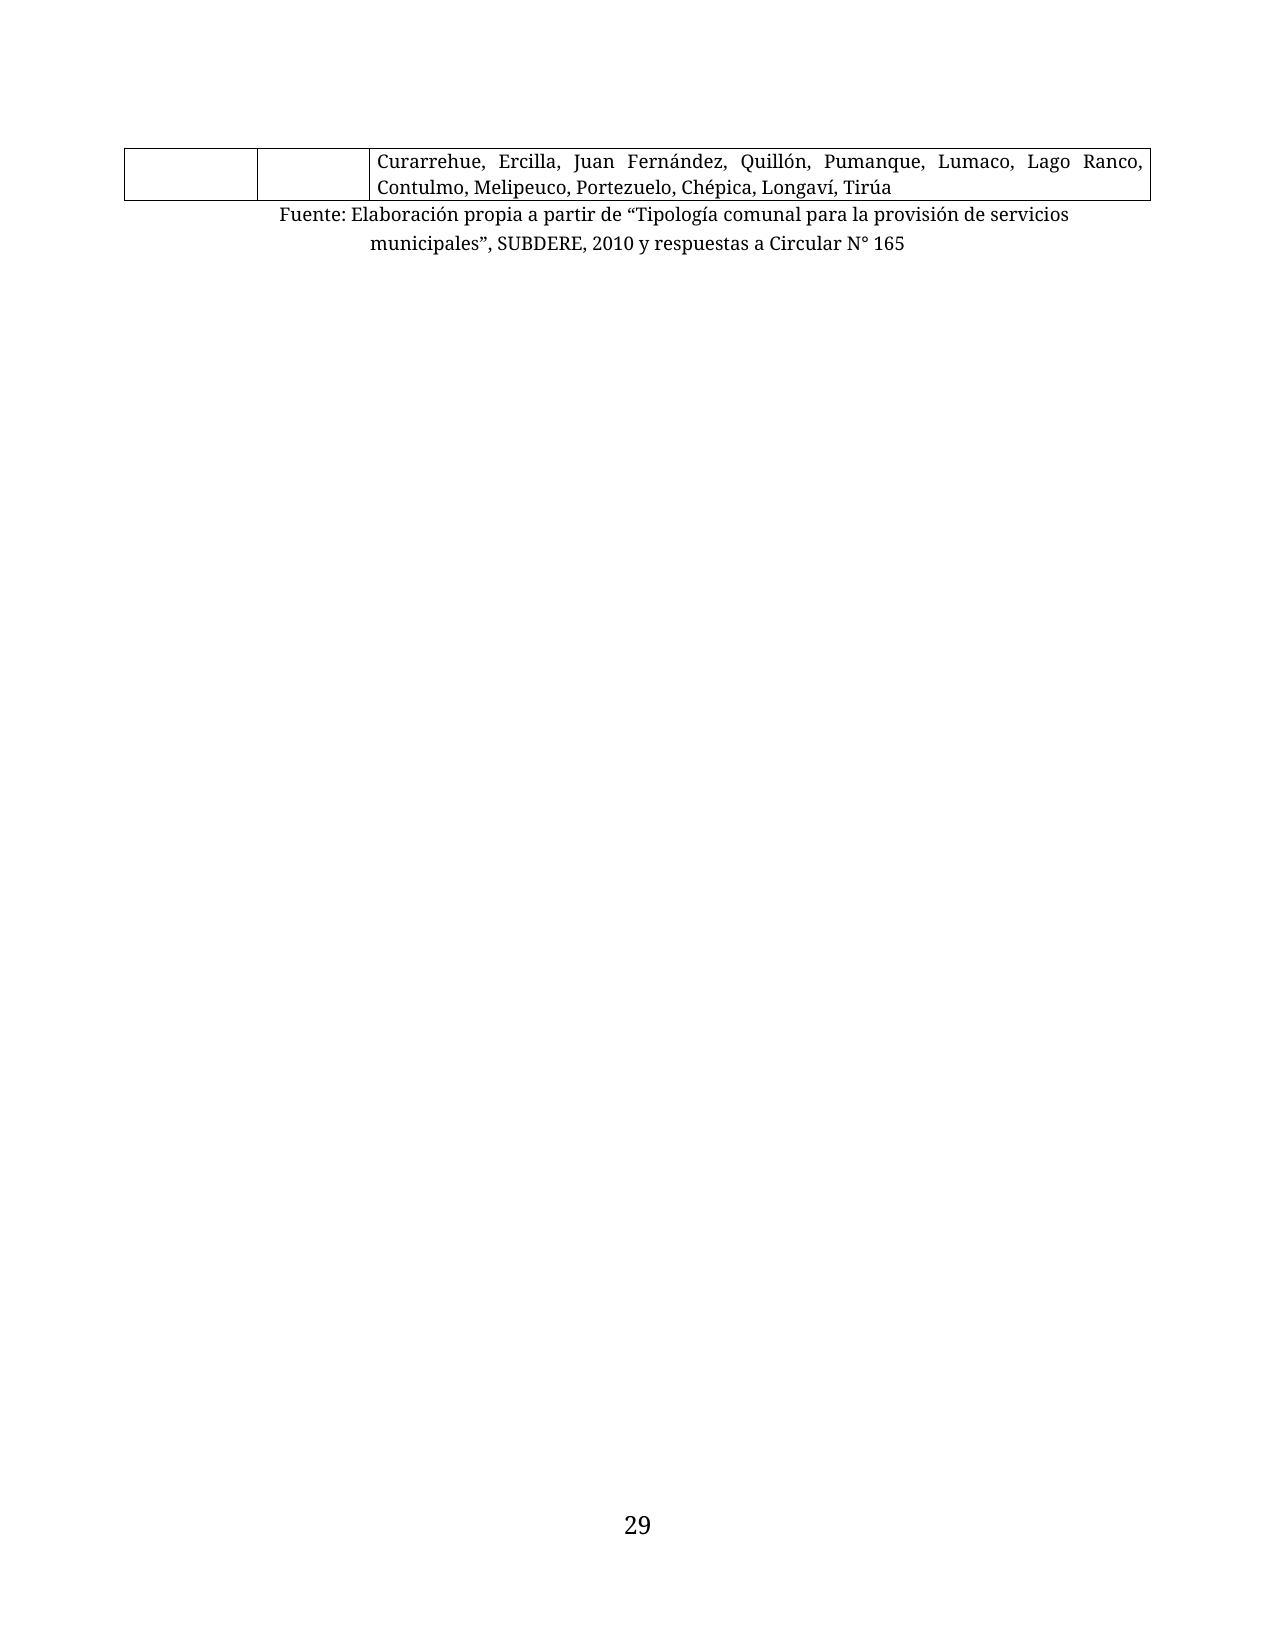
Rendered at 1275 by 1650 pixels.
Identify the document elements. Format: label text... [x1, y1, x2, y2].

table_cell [370, 149, 1150, 200]
text Fuente: Elaboración propia a partir de “Tipología comunal para la provisión de servicios municipales”, SUBDERE, 2010 y respuestas a Circular N° 165 [177, 201, 1098, 256]
table_cell 95 [258, 149, 369, 200]
table_cell 6 [125, 149, 257, 200]
